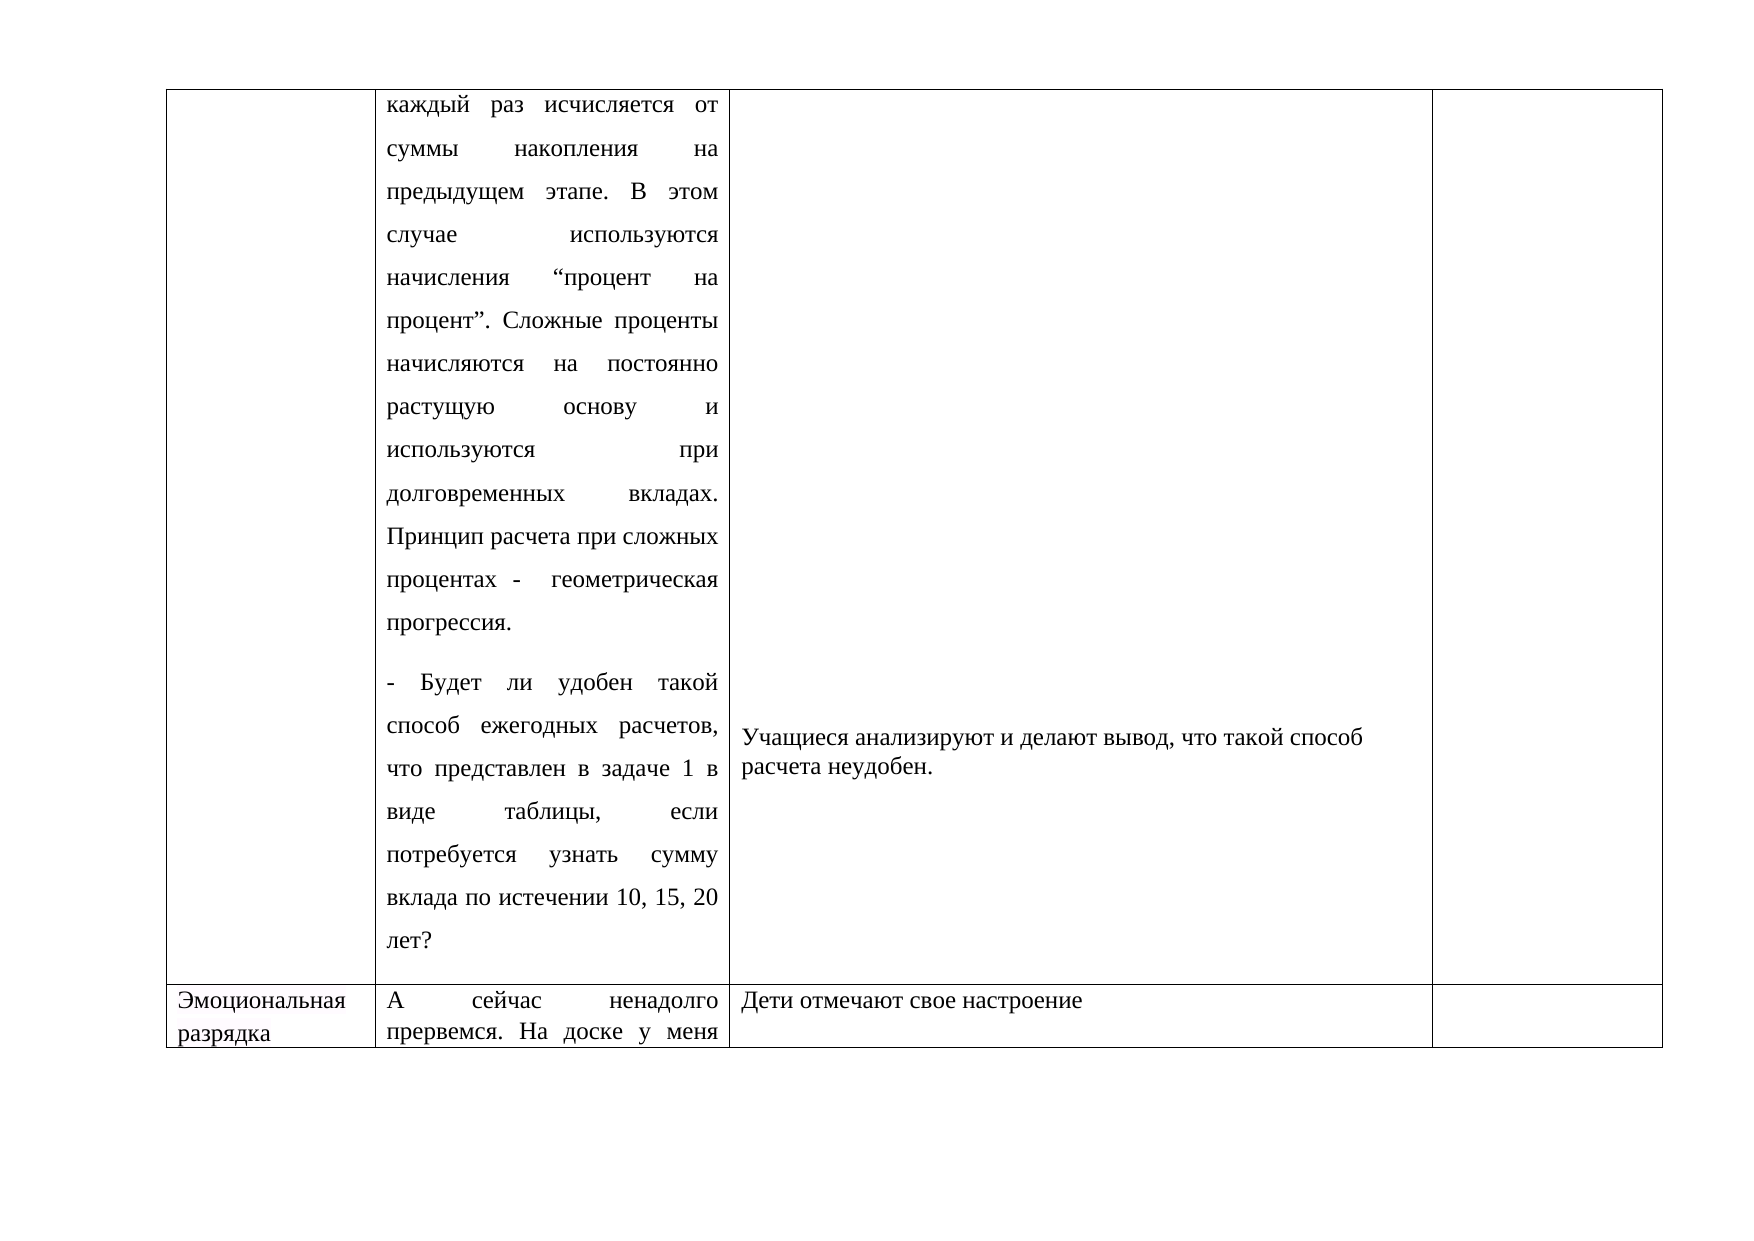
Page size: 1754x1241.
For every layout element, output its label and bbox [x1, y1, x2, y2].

table_cell [730, 90, 1432, 984]
table_cell [1433, 90, 1662, 984]
table_cell [167, 985, 375, 1047]
table_cell [376, 90, 729, 984]
table_cell [167, 90, 375, 984]
table_cell [376, 985, 729, 1047]
table_cell [730, 985, 1432, 1047]
table_cell [1433, 985, 1662, 1047]
